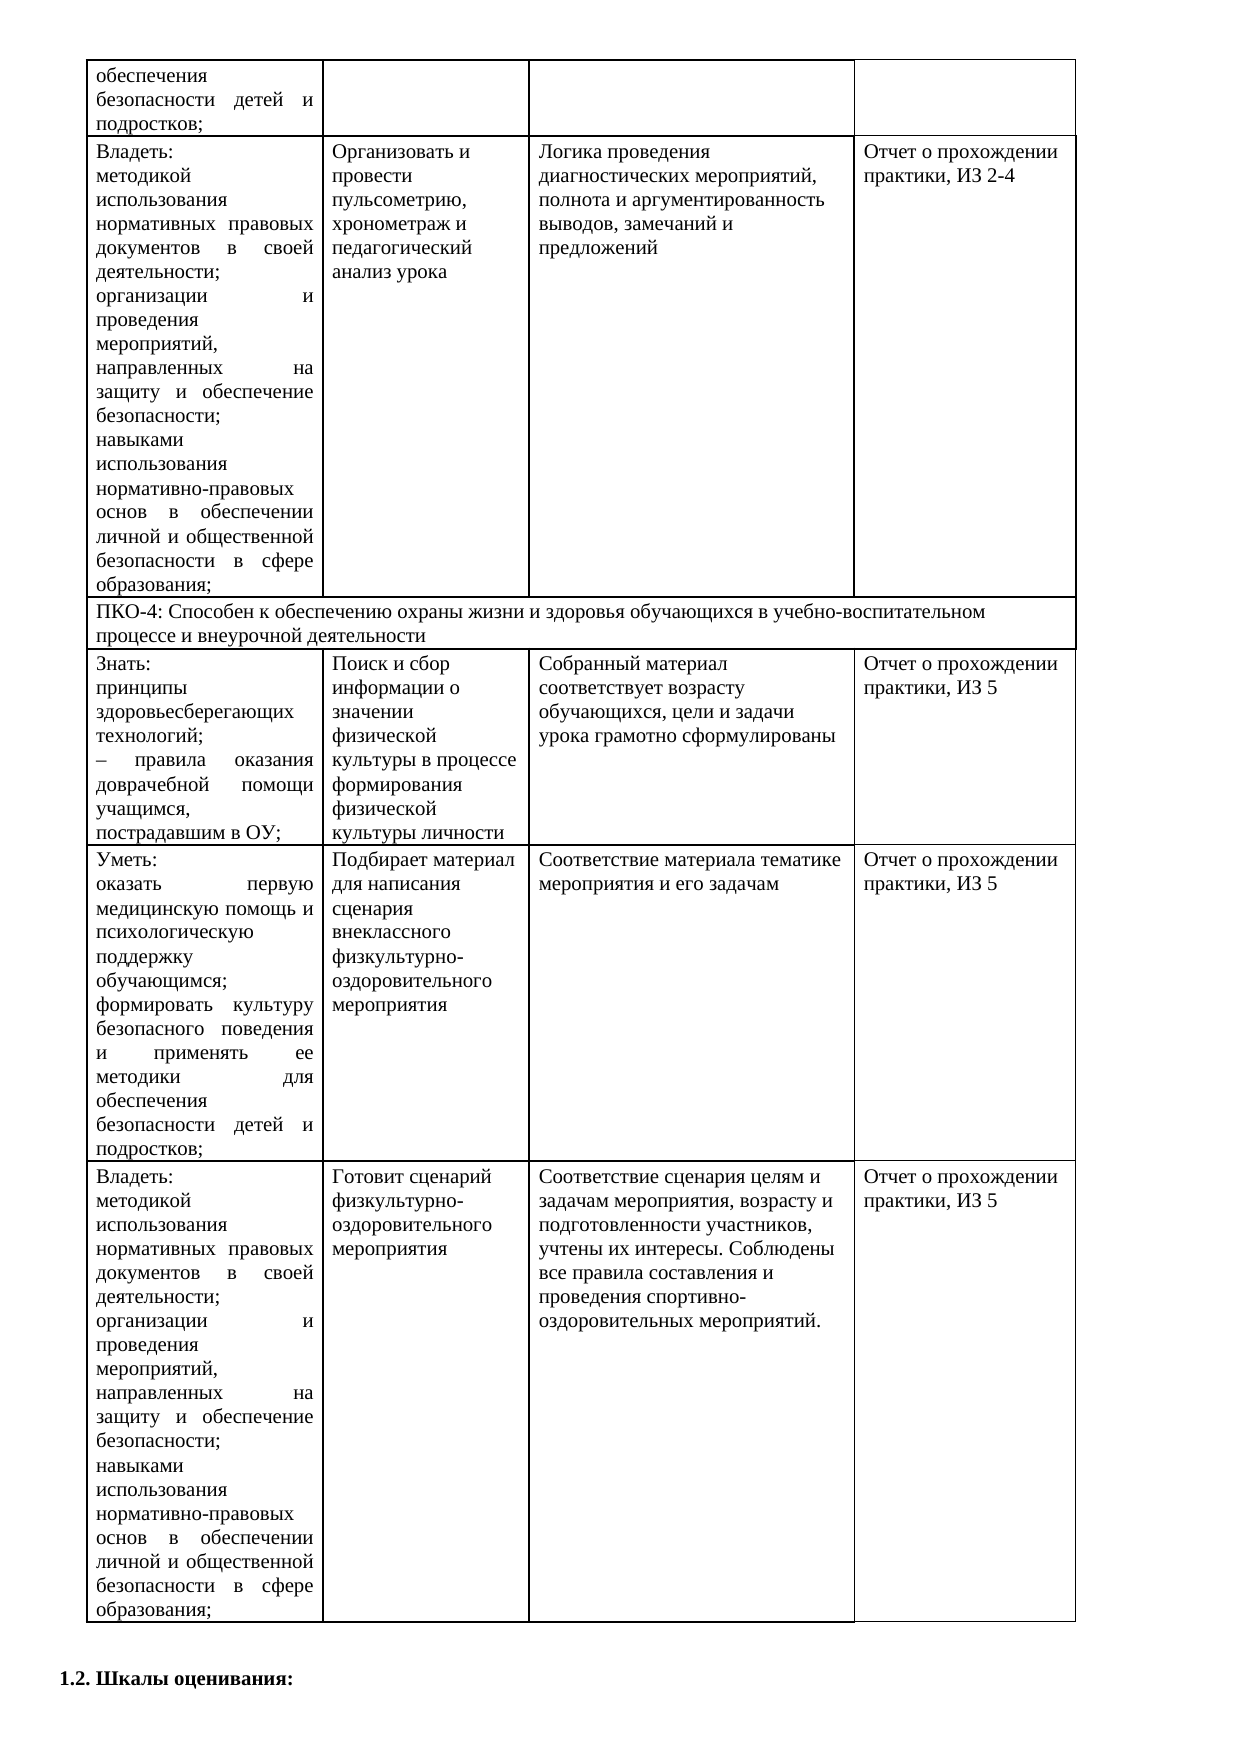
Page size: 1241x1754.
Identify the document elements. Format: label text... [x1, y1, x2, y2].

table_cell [530, 61, 854, 135]
table_cell Организовать и провести пульсометрию, хронометраж и педагогический анализ урока [324, 137, 528, 596]
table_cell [324, 61, 528, 135]
table_cell Соответствие сценария целям и задачам мероприятия, возрасту и подготовленности участников, учтены их интересы. Соблюдены все правила составления и проведения спортивно-оздоровительных мероприятий. [530, 1162, 854, 1621]
table_cell Владеть: методикой использования нормативных правовых документов в своей деятельности; организации и проведения мероприятий, направленных на защиту и обеспечение безопасности; навыками использования нормативно-правовых основ в обеспечении личной и общественной безопасности в сфере образования; [88, 1162, 322, 1621]
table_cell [88, 61, 322, 135]
table_cell Готовит сценарий физкультурно-оздоровительного мероприятия [324, 1162, 528, 1621]
table_cell Соответствие материала тематике мероприятия и его задачам [530, 846, 854, 1160]
text 1.2. Шкалы оценивания: [59, 1666, 1181, 1690]
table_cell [855, 136, 1075, 596]
table_cell Владеть: методикой использования нормативных правовых документов в своей деятельности; организации и проведения мероприятий, направленных на защиту и обеспечение безопасности; навыками использования нормативно-правовых основ в обеспечении личной и общественной безопасности в сфере образования; [88, 137, 322, 596]
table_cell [855, 60, 1075, 135]
table_cell Отчет о прохождении практики, ИЗ 5 [855, 650, 1075, 844]
table_cell Уметь: оказать первую медицинскую помощь и психологическую поддержку обучающимся; формировать культуру безопасного поведения и применять ее методики для обеспечения безопасности детей и подростков; [88, 846, 322, 1160]
table_cell Подбирает материал для написания сценария внеклассного физкультурно-оздоровительного мероприятия [324, 846, 528, 1160]
table_cell Отчет о прохождении практики, ИЗ 5 [855, 845, 1075, 1160]
table_cell Логика проведения диагностических мероприятий, полнота и аргументированность выводов, замечаний и предложений [530, 137, 853, 596]
table_cell Знать: принципы здоровьесберегающих технологий; – правила оказания доврачебной помощи учащимся, пострадавшим в ОУ; [88, 650, 322, 844]
table_cell Отчет о прохождении практики, ИЗ 5 [855, 1161, 1075, 1621]
table_cell Собранный материал соответствует возрасту обучающихся, цели и задачи урока грамотно сформулированы [530, 650, 854, 844]
table_cell Поиск и сбор информации о значении физической культуры в процессе формирования физической культуры личности [324, 650, 528, 844]
table_cell ПКО-4: Способен к обеспечению охраны жизни и здоровья обучающихся в учебно-воспитательном процессе и внеурочной деятельности [88, 598, 1075, 647]
